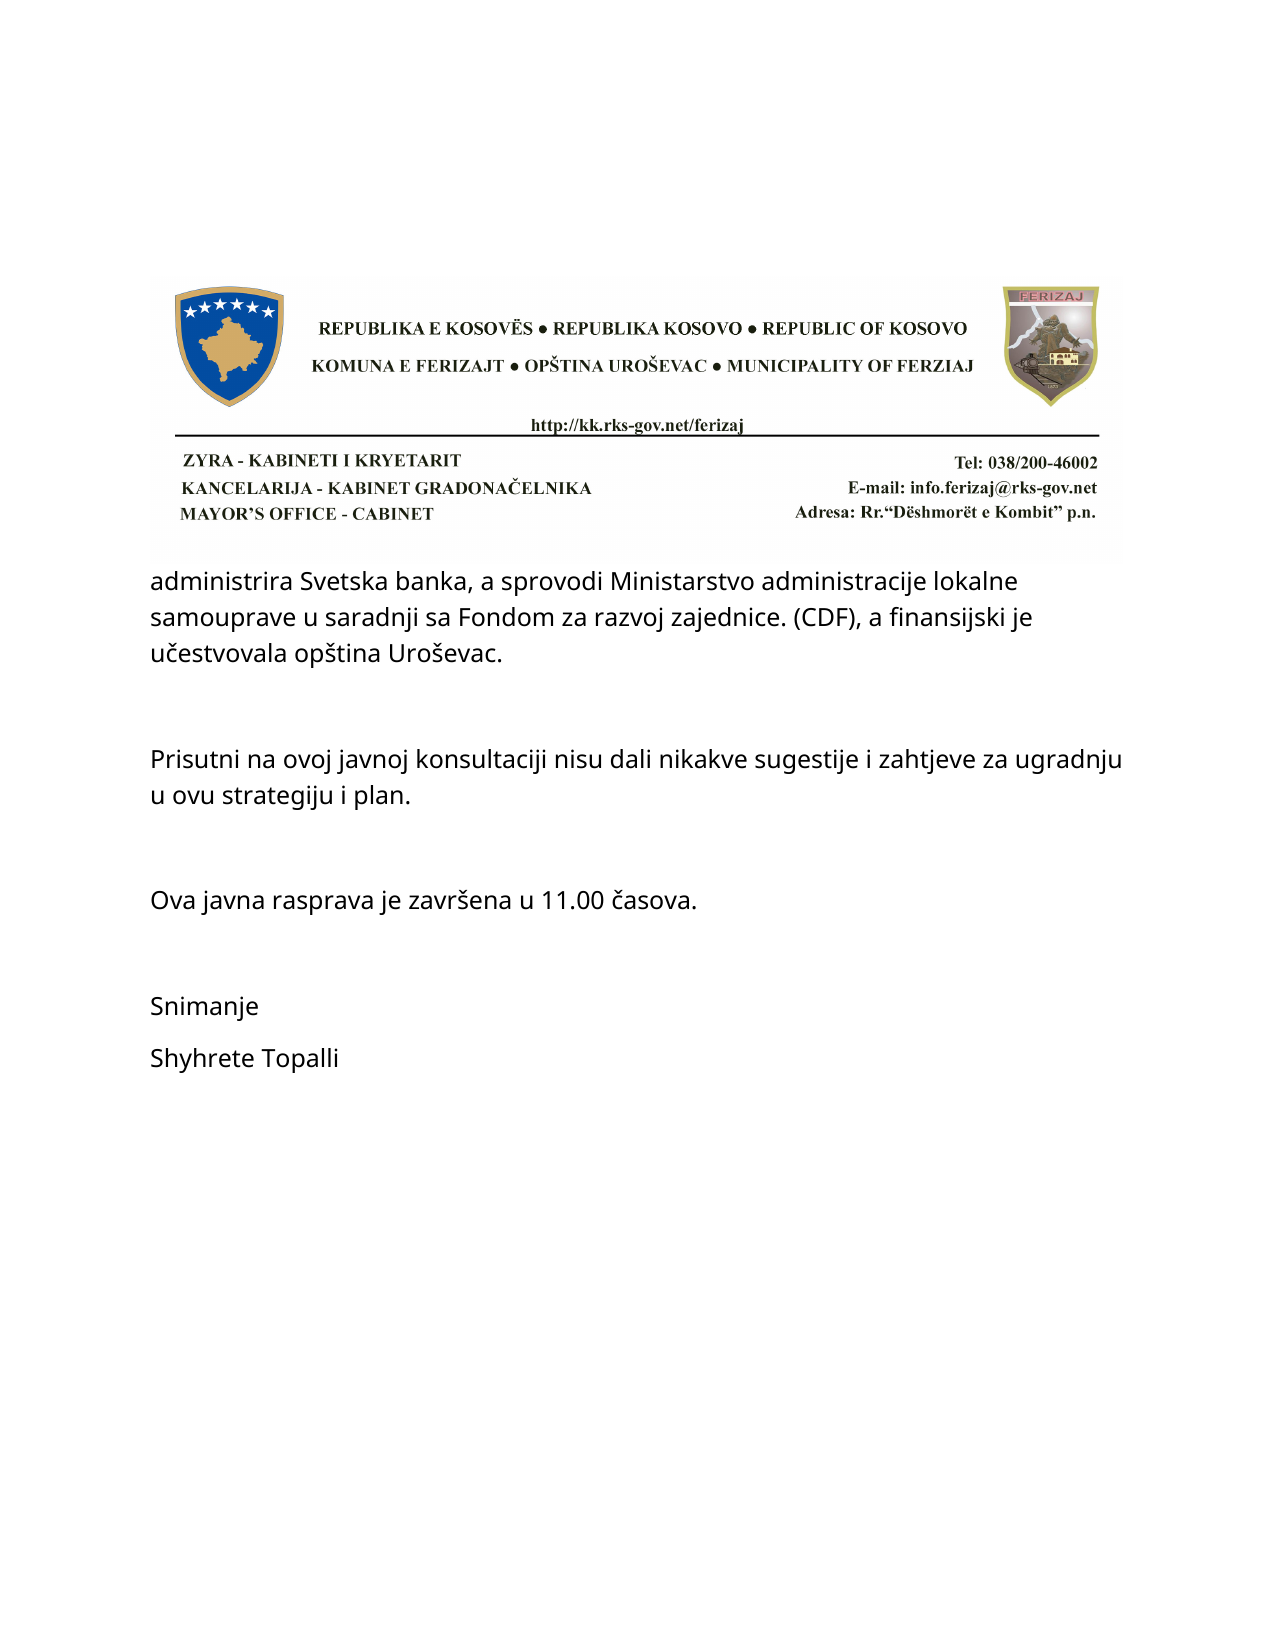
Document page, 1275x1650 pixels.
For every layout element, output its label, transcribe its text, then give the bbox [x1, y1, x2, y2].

text Snimanje [150, 988, 1125, 1022]
text Akcioni plan 2024-2027 realizovan je uz podršku projekta „Podrška mladićima/ženama iz manjinskih zajednica psiho-socijalnim i emocionalnim aktivnostima kao i njihovo osnaživanje i integracija u kulturne aktivnosti u regionu Uroševca, druga faza“. Ovaj projekat finansira inicijativa „Opština za mlade“, koju podržava Vlada Japana preko Japanskog fonda za društveni razvoj, kojim administrira Svetska banka, a sprovodi Ministarstvo administracije lokalne samouprave u saradnji sa Fondom za razvoj zajednice. (CDF), a finansijski je učestvovala opština Uroševac. [150, 564, 1125, 670]
text Prisutni na ovoj javnoj konsultaciji nisu dali nikakve sugestije i zahtjeve za ugradnju u ovu strategiju i plan. [150, 741, 1125, 811]
picture [150, 276, 1124, 564]
text Ova javna rasprava je završena u 11.00 časova. [150, 883, 1125, 917]
text Shyhrete Topalli [150, 1041, 1125, 1075]
